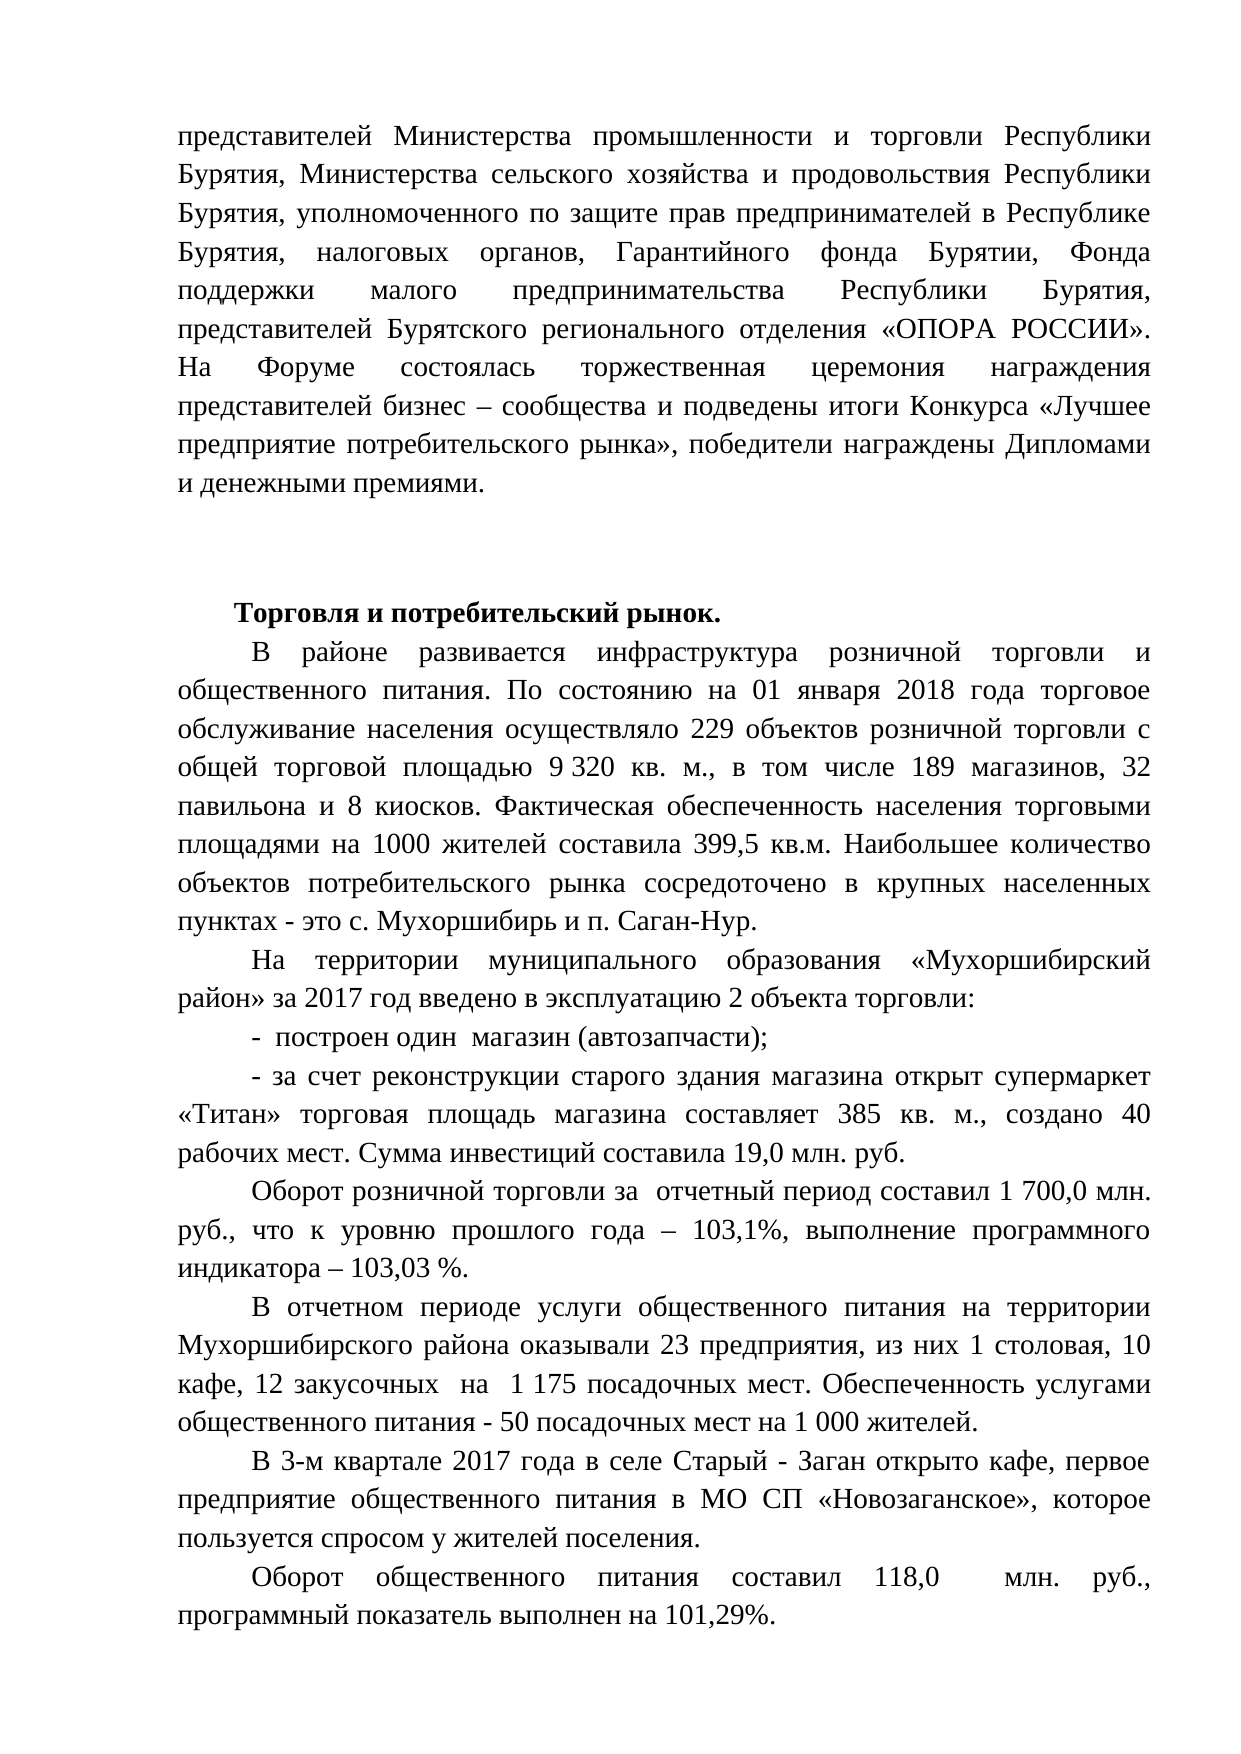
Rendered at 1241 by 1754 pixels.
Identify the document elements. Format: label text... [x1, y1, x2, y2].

text В отчетном периоде услуги общественного питания на территории Мухоршибирского района оказывали 23 предприятия, из них 1 столовая, 10 кафе, 12 закусочных на 1 175 посадочных мест. Обеспеченность услугами общественного питания - 50 посадочных мест на 1 000 жителей. [177, 1289, 1152, 1438]
text Оборот розничной торговли за отчетный период составил 1 700,0 млн. руб., что к уровню прошлого года – 103,1%, выполнение программного индикатора – 103,03 %. [177, 1173, 1152, 1284]
text - за счет реконструкции старого здания магазина открыт супермаркет «Титан» торговая площадь магазина составляет 385 кв. м., создано 40 рабочих мест. Сумма инвестиций составила 19,0 млн. руб. [177, 1058, 1152, 1168]
text В районе развивается инфраструктура розничной торговли и общественного питания. По состоянию на 01 января 2018 года торговое обслуживание населения осуществляло 229 объектов розничной торговли с общей торговой площадью 9 320 кв. м., в том числе 189 магазинов, 32 павильона и 8 киосков. Фактическая обеспеченность населения торговыми площадями на 1000 жителей составила 399,5 кв.м. Наибольшее количество объектов потребительского рынка сосредоточено в крупных населенных пунктах - это с. Мухоршибирь и п. Саган-Нур. [177, 634, 1152, 937]
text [177, 118, 1152, 498]
text - построен один магазин (автозапчасти); [177, 1019, 1152, 1053]
text Оборот общественного питания составил 118,0 млн. руб., программный показатель выполнен на 101,29%. [177, 1559, 1152, 1631]
text На территории муниципального образования «Мухоршибирский район» за 2017 год введено в эксплуатацию 2 объекта торговли: [177, 942, 1152, 1014]
text Торговля и потребительский рынок. [177, 595, 1152, 629]
text В 3-м квартале 2017 года в селе Старый - Заган открыто кафе, первое предприятие общественного питания в МО СП «Новозаганское», которое пользуется спросом у жителей поселения. [177, 1443, 1152, 1554]
